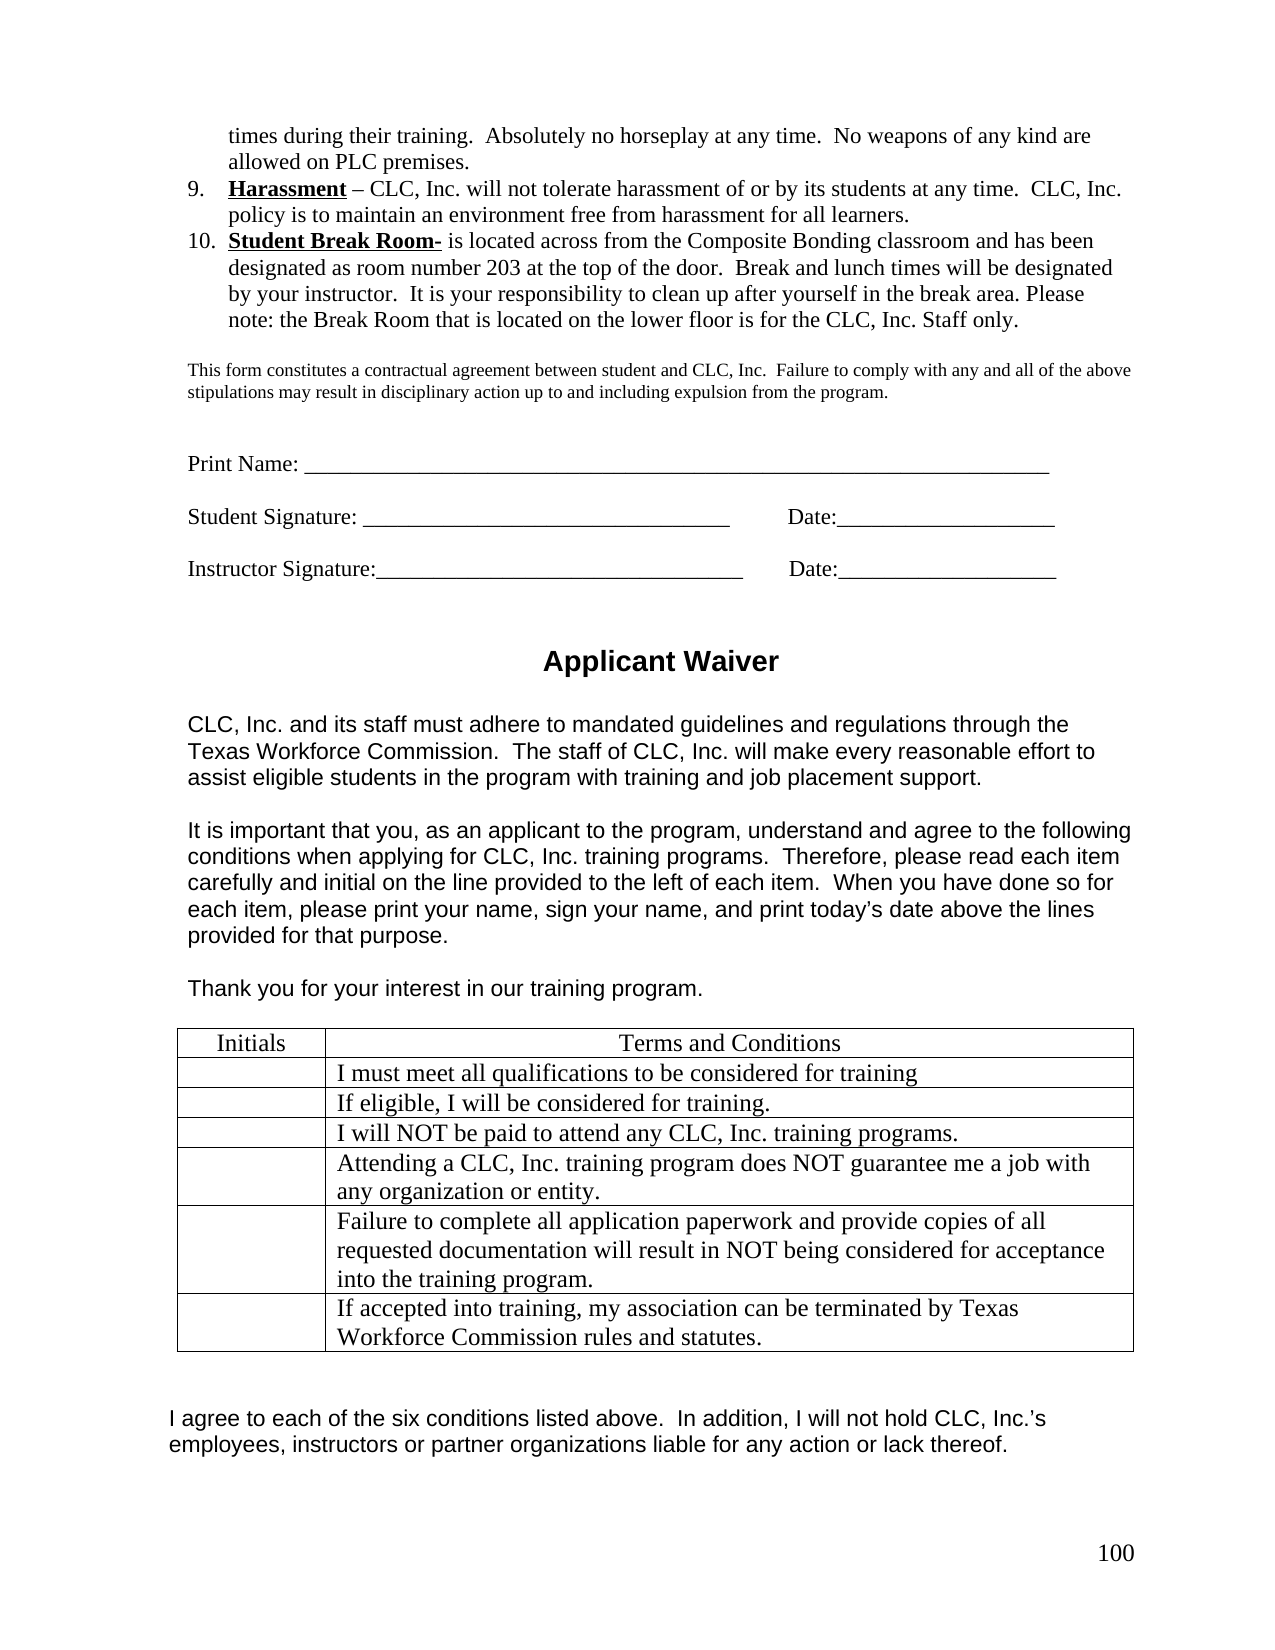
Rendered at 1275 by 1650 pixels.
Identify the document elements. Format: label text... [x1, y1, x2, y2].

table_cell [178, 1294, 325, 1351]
text Student Signature: ________________________________ Date:___________________ [187, 503, 1134, 529]
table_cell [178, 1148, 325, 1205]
text CLC, Inc. and its staff must adhere to mandated guidelines and regulations through the Texas Workforce Commission. The staff of CLC, Inc. will make every reasonable effort to assist eligible students in the program with training and job placement support. [187, 711, 1134, 790]
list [187, 122, 1134, 174]
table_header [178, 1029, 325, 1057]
text This form constitutes a contractual agreement between student and CLC, Inc. Failure to comply with any and all of the above stipulations may result in disciplinary action up to and including expulsion from the program. [187, 359, 1134, 402]
text Thank you for your interest in our training program. [187, 975, 1134, 1001]
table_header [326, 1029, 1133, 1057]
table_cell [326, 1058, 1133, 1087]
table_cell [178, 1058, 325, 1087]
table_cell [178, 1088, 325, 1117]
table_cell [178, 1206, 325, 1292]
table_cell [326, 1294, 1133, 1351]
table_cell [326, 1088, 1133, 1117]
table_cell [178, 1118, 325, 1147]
list Student Break Room- is located across from the Composite Bonding classroom and has been designated as room number 203 at the top of the door. Break and lunch times will be designated by your instructor. It is your responsibility to clean up after yourself in the break area. Please note: the Break Room that is located on the lower floor is for the CLC, Inc. Staff only. [187, 227, 1134, 333]
text I agree to each of the six conditions listed above. In addition, I will not hold CLC, Inc.’s employees, instructors or partner organizations liable for any action or lack thereof. [169, 1405, 1134, 1457]
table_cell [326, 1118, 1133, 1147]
text Applicant Waiver [187, 644, 1134, 678]
list Harassment – CLC, Inc. will not tolerate harassment of or by its students at any time. CLC, Inc. policy is to maintain an environment free from harassment for all learners. [187, 174, 1134, 227]
text Print Name: _________________________________________________________________ [187, 450, 1134, 476]
text It is important that you, as an applicant to the program, understand and agree to the following conditions when applying for CLC, Inc. training programs. Therefore, please read each item carefully and initial on the line provided to the left of each item. When you have done so for each item, please print your name, sign your name, and print today’s date above the lines provided for that purpose. [187, 817, 1134, 948]
text Instructor Signature:________________________________ Date:___________________ [187, 556, 1134, 582]
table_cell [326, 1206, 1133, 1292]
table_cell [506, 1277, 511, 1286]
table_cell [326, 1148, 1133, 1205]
